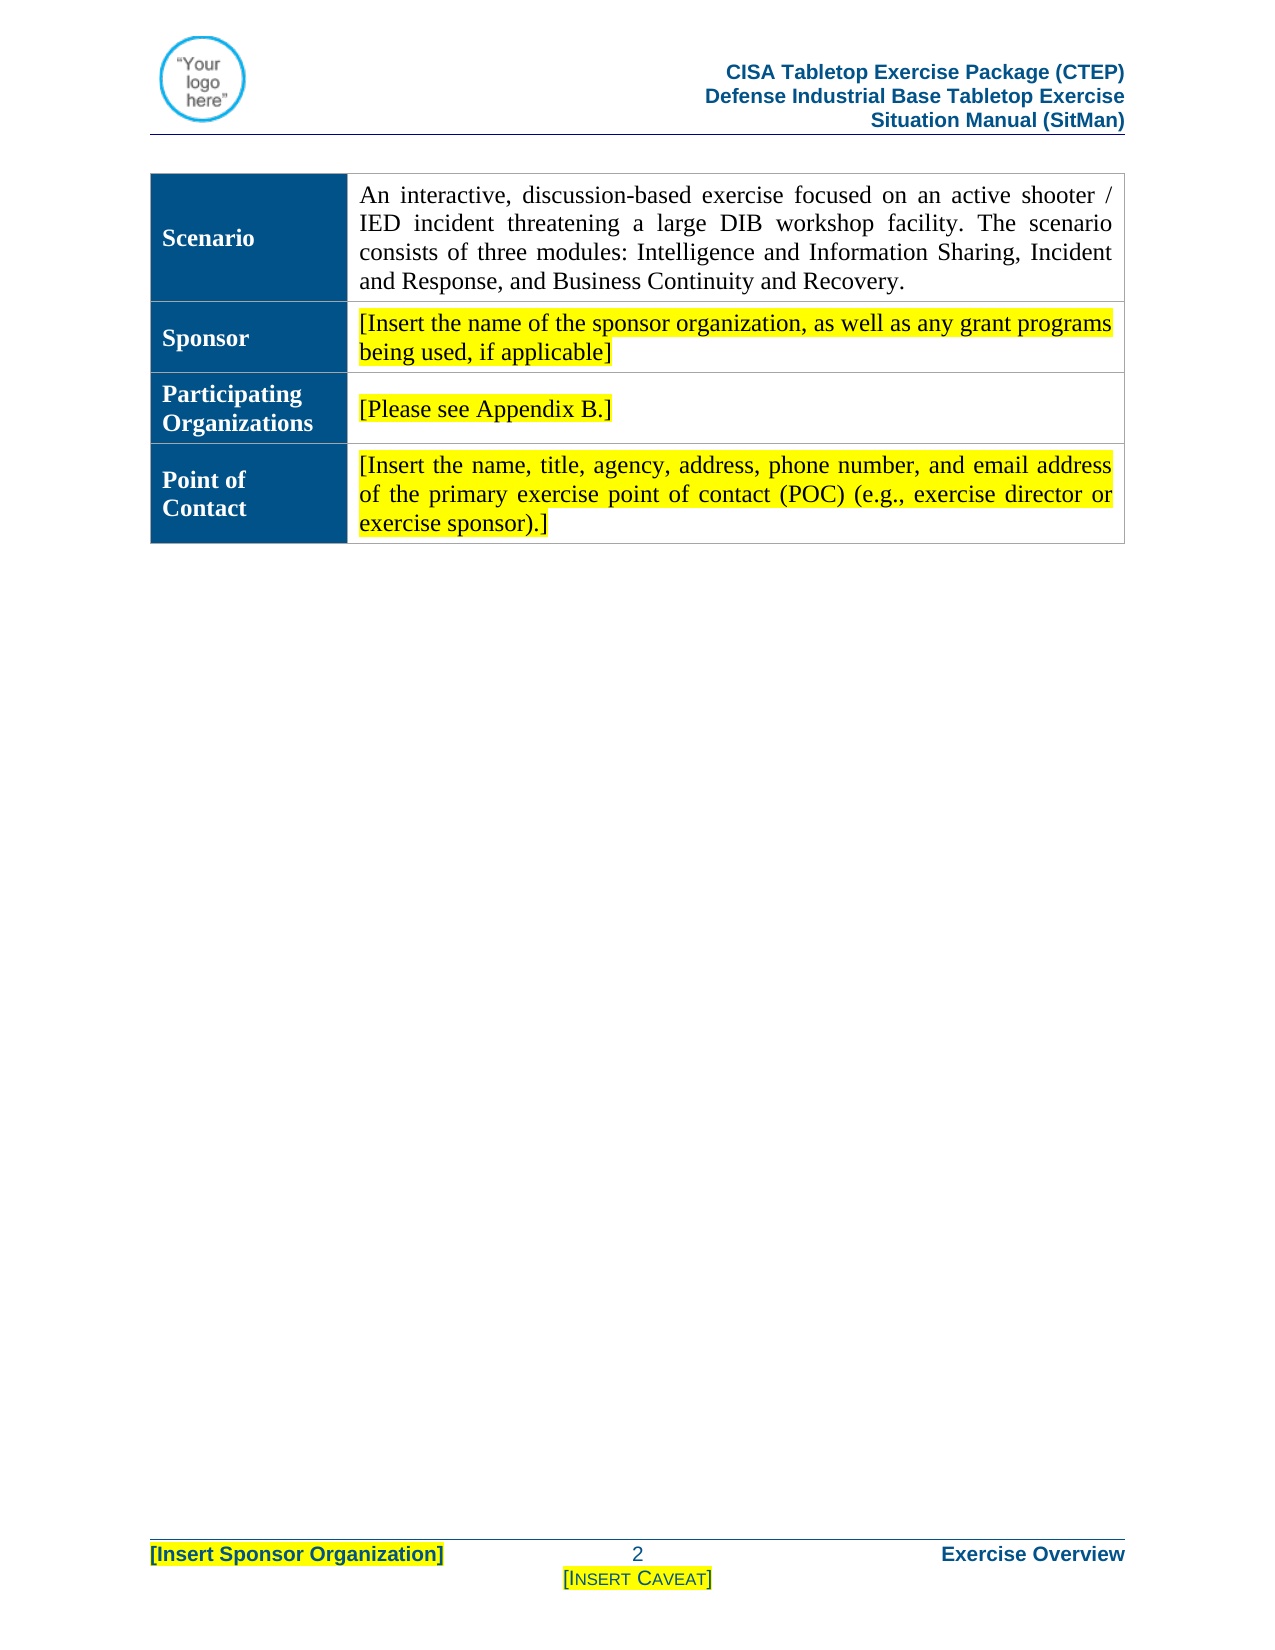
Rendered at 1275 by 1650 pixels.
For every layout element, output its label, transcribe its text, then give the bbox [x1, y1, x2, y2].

picture [159, 36, 254, 124]
table_cell [Insert the name, title, agency, address, phone number, and email address of the primary exercise point of contact (POC) (e.g., exercise director or exercise sponsor).] [348, 444, 1124, 543]
table_cell Sponsor [151, 302, 347, 372]
table_cell An interactive, discussion-based exercise focused on an active shooter / IED incident threatening a large DIB workshop facility. The scenario consists of three modules: Intelligence and Information Sharing, Incident and Response, and Business Continuity and Recovery. [348, 174, 1124, 301]
table_cell [Insert the name of the sponsor organization, as well as any grant programs being used, if applicable] [348, 302, 1124, 372]
table_cell Point of Contact [151, 444, 347, 543]
picture [162, 39, 242, 118]
picture [159, 36, 192, 75]
table_cell Scenario [151, 174, 347, 301]
table_cell [Please see Appendix B.] [348, 373, 1124, 443]
table_cell Participating Organizations [151, 373, 347, 443]
